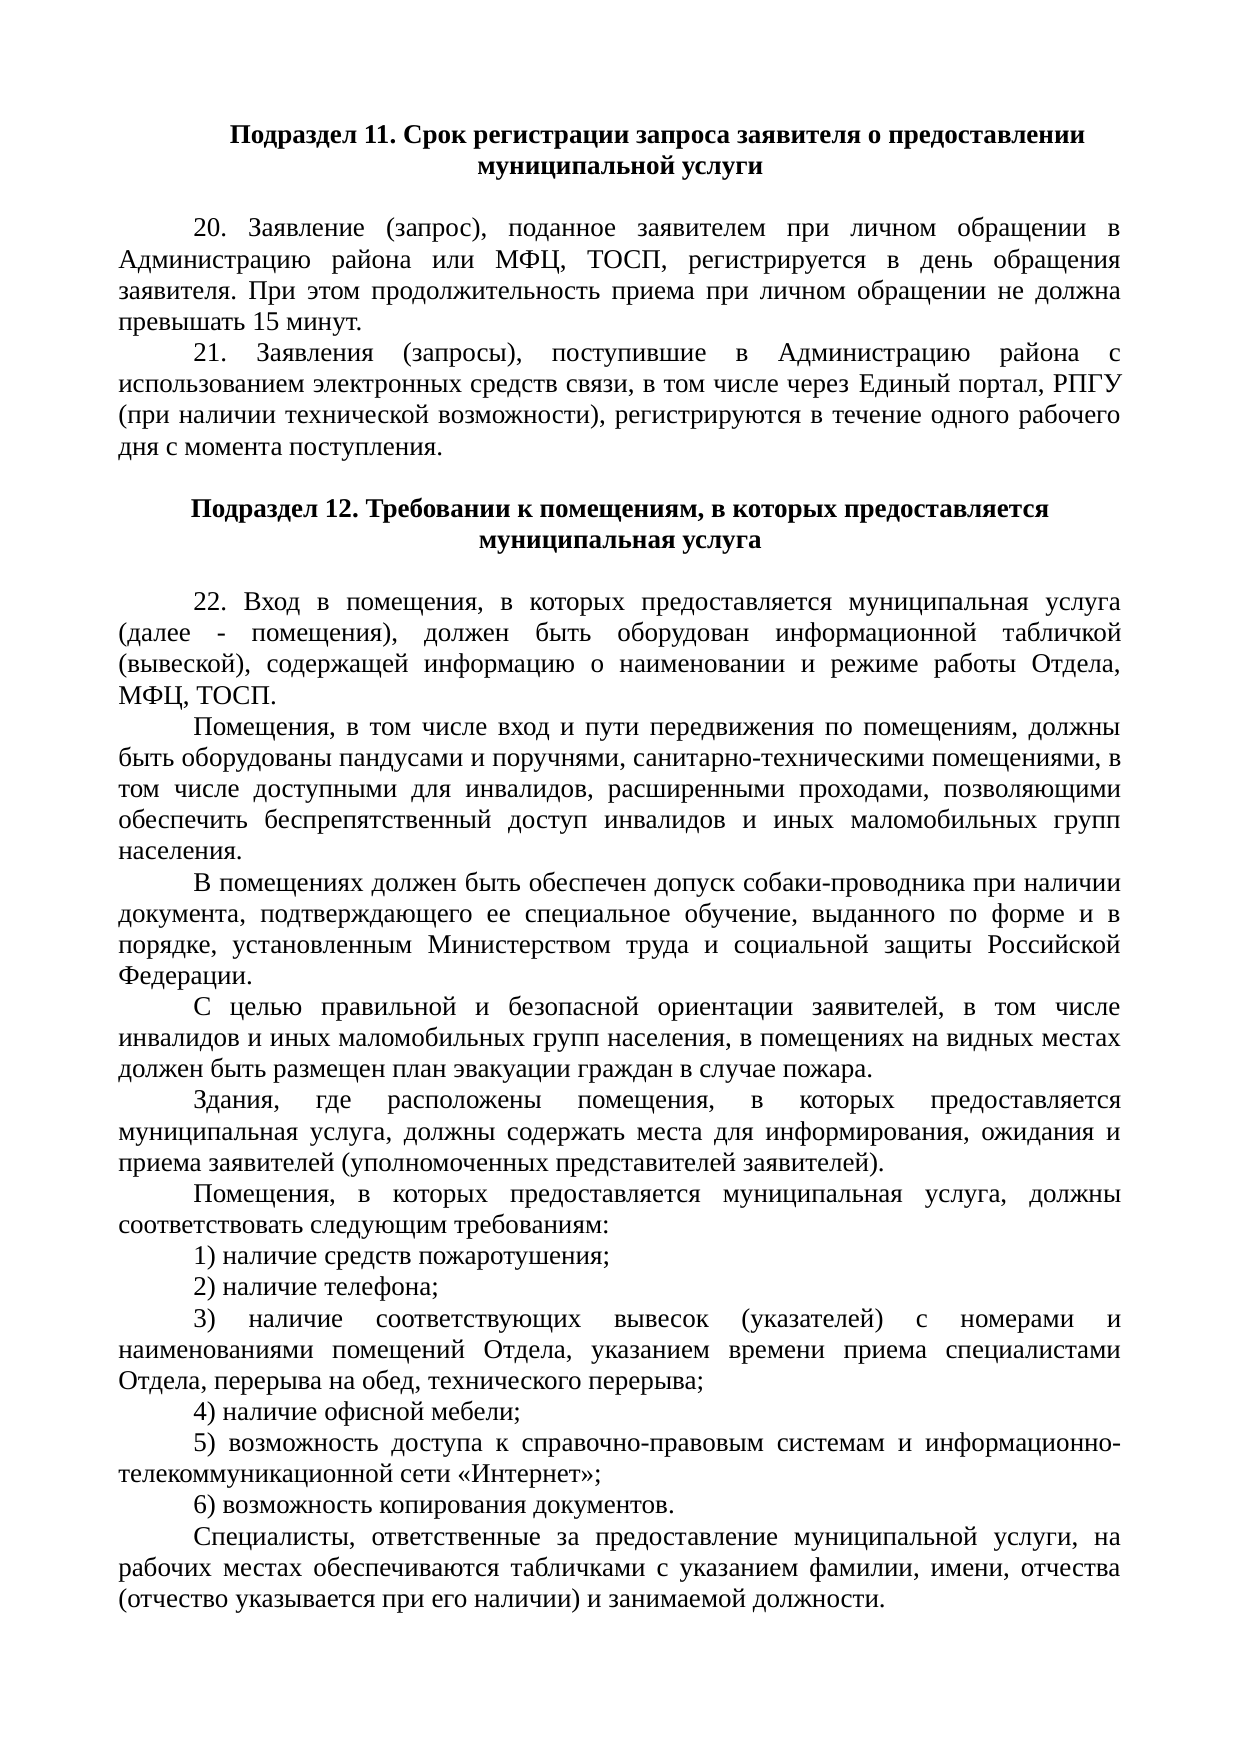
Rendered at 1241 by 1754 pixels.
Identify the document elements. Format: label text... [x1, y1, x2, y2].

text Помещения, в которых предоставляется муниципальная услуга, должны соответствовать следующим требованиям: [118, 1177, 1122, 1239]
text 4) наличие офисной мебели; [118, 1395, 1122, 1426]
text 2) наличие телефона; [118, 1271, 1122, 1302]
text С целью правильной и безопасной ориентации заявителей, в том числе инвалидов и иных маломобильных групп населения, в помещениях на видных местах должен быть размещен план эвакуации граждан в случае пожара. [118, 990, 1122, 1084]
text 5) возможность доступа к справочно-правовым системам и информационно-телекоммуникационной сети «Интернет»; [118, 1426, 1122, 1488]
text 6) возможность копирования документов. [118, 1488, 1122, 1520]
text 3) наличие соответствующих вывесок (указателей) с номерами и наименованиями помещений Отдела, указанием времени приема специалистами Отдела, перерыва на обед, технического перерыва; [118, 1302, 1122, 1395]
text Подраздел 12. Требовании к помещениям, в которых предоставляется муниципальная услуга [118, 492, 1122, 554]
text Помещения, в том числе вход и пути передвижения по помещениям, должны быть оборудованы пандусами и поручнями, санитарно-техническими помещениями, в том числе доступными для инвалидов, расширенными проходами, позволяющими обеспечить беспрепятственный доступ инвалидов и иных маломобильных групп населения. [118, 710, 1122, 866]
text В помещениях должен быть обеспечен допуск собаки-проводника при наличии документа, подтверждающего ее специальное обучение, выданного по форме и в порядке, установленным Министерством труда и социальной защиты Российской Федерации. [118, 866, 1122, 990]
text 20. Заявление (запрос), поданное заявителем при личном обращении в Администрацию района или МФЦ, ТОСП, регистрируется в день обращения заявителя. При этом продолжительность приема при личном обращении не должна превышать 15 минут. [118, 212, 1122, 336]
text Специалисты, ответственные за предоставление муниципальной услуги, на рабочих местах обеспечиваются табличками с указанием фамилии, имени, отчества (отчество указывается при его наличии) и занимаемой должности. [118, 1520, 1122, 1613]
text 22. Вход в помещения, в которых предоставляется муниципальная услуга (далее - помещения), должен быть оборудован информационной табличкой (вывеской), содержащей информацию о наименовании и режиме работы Отдела, МФЦ, ТОСП. [118, 585, 1122, 710]
text Подраздел 11. Срок регистрации запроса заявителя о предоставлении муниципальной услуги [118, 118, 1122, 180]
text 1) наличие средств пожаротушения; [118, 1239, 1122, 1271]
text Здания, где расположены помещения, в которых предоставляется муниципальная услуга, должны содержать места для информирования, ожидания и приема заявителей (уполномоченных представителей заявителей). [118, 1084, 1122, 1177]
text 21. Заявления (запросы), поступившие в Администрацию района с использованием электронных средств связи, в том числе через Единый портал, РПГУ (при наличии технической возможности), регистрируются в течение одного рабочего дня с момента поступления. [118, 336, 1122, 461]
